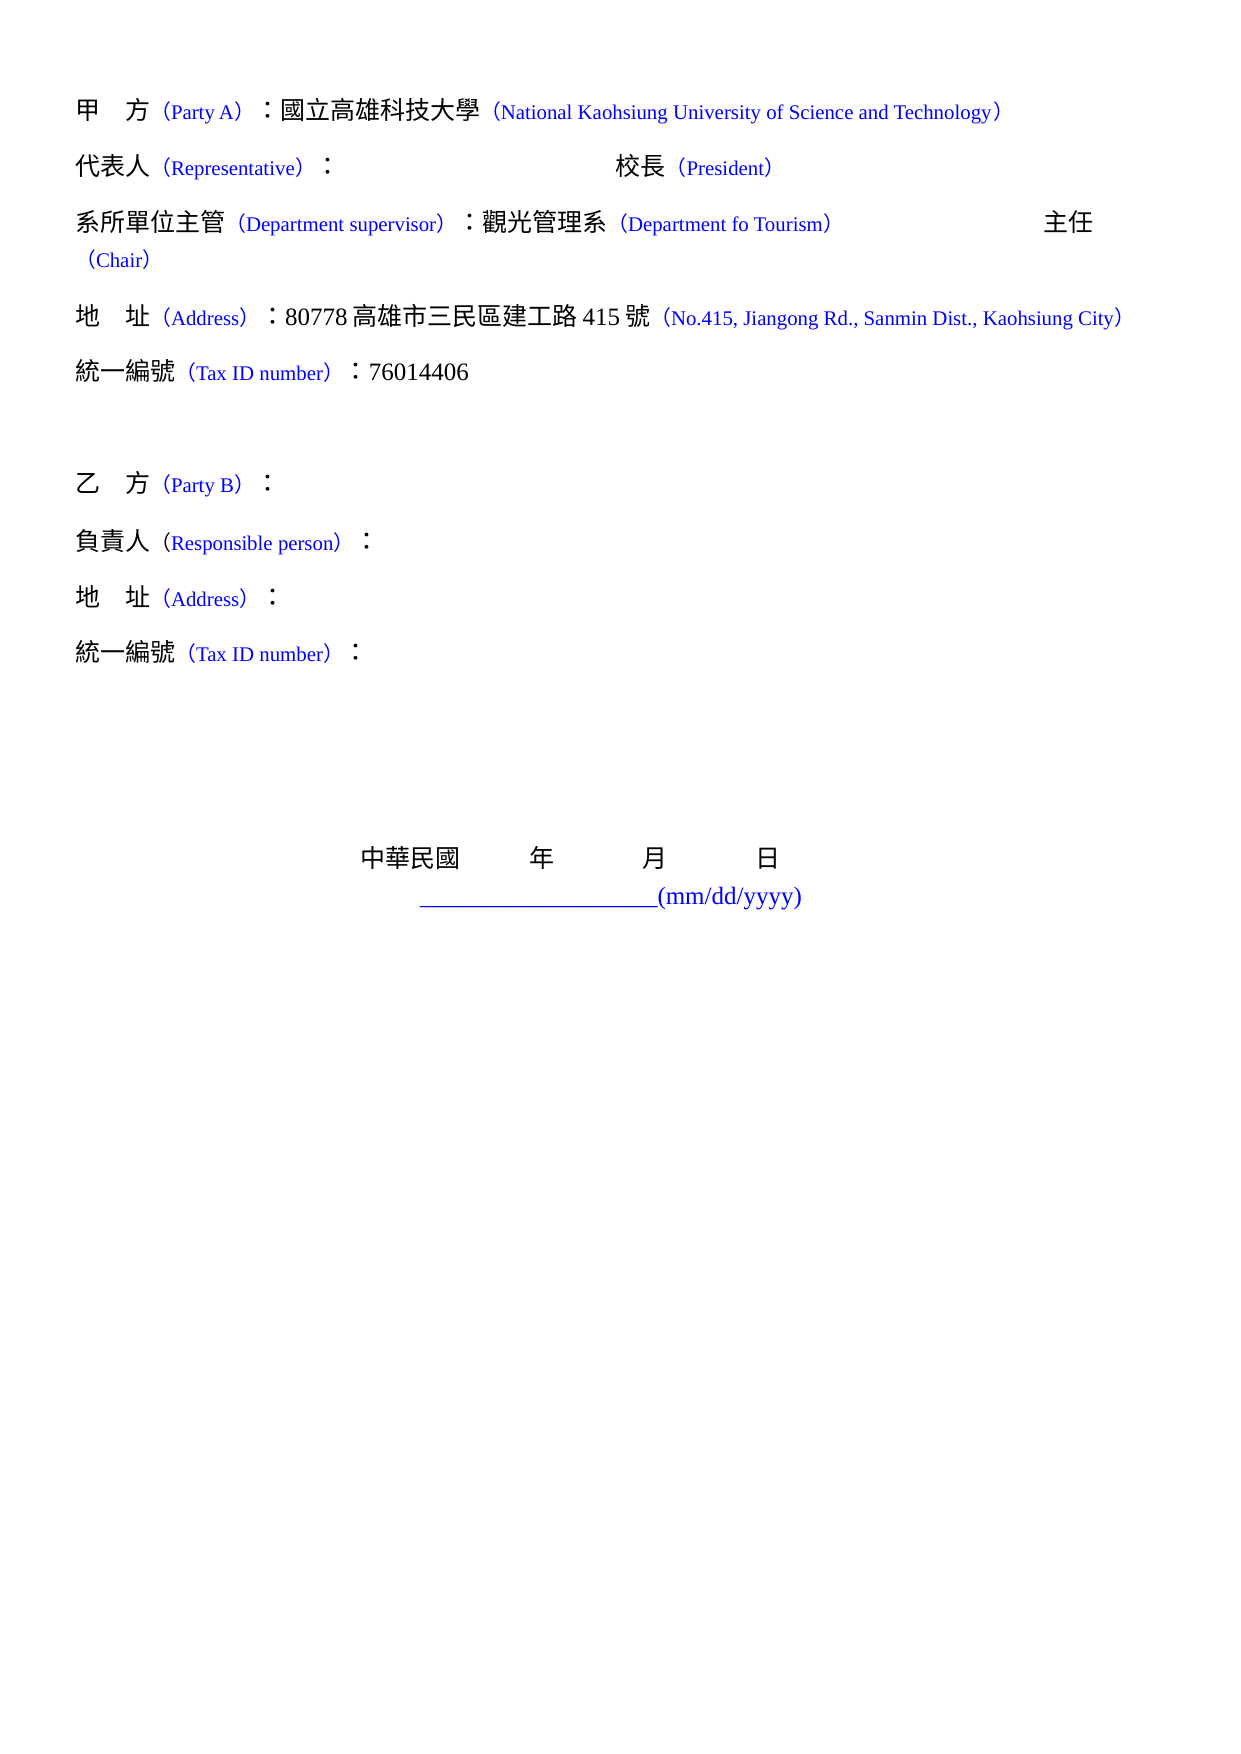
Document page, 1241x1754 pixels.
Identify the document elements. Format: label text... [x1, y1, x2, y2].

text 乙 方（Party B）： [75, 464, 1065, 502]
text 甲 方（Party A）：國立高雄科技大學（National Kaohsiung University of Science and Technology ） [75, 89, 1165, 127]
text 中華民國 年 月 日 [75, 839, 1065, 877]
text 地 址（Address）： [75, 577, 1165, 614]
text ___________________(mm/dd/yyyy) [75, 877, 1065, 914]
text 統一編號（Tax ID number）： [75, 633, 1065, 671]
text 統一編號（Tax ID number）：76014406 [75, 352, 1065, 389]
text 地 址（Address）：80778高雄市三民區建工路415號（No.415, Jiangong Rd., Sanmin Dist., Kaohsiung City） [75, 296, 1165, 333]
text 代表人（Representative）： 校長（President） [75, 146, 1165, 183]
text 系所單位主管（Department supervisor）：觀光管理系（Department fo Tourism） 主任（Chair） [75, 202, 1165, 277]
text 負責人（Responsible person）： [75, 521, 1065, 558]
